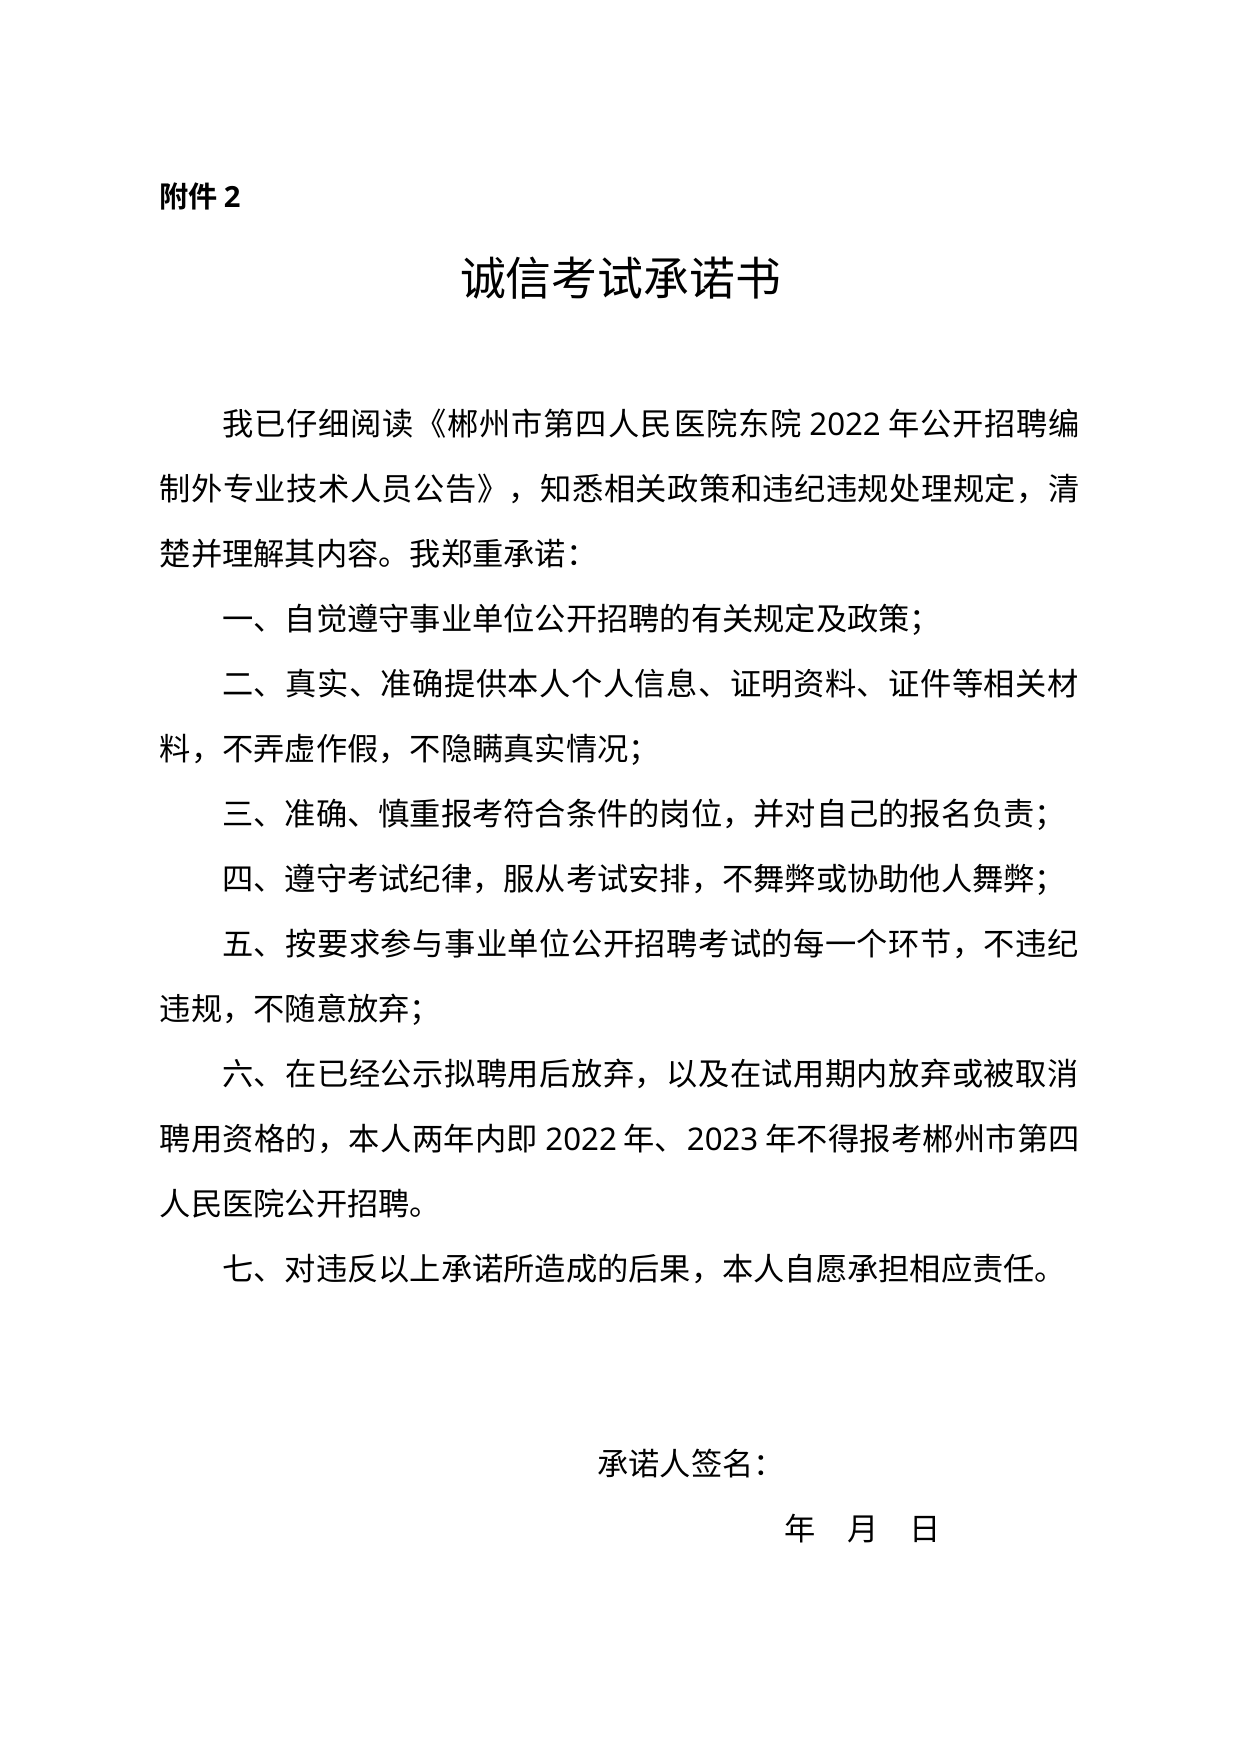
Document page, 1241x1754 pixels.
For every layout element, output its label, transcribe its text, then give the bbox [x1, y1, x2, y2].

text 诚信考试承诺书 [159, 227, 1081, 324]
text 我已仔细阅读《郴州市第四人民医院东院2022年公开招聘编制外专业技术人员公告》，知悉相关政策和违纪违规处理规定，清楚并理解其内容。我郑重承诺： [159, 389, 1081, 584]
text 七、对违反以上承诺所造成的后果，本人自愿承担相应责任。 [159, 1234, 1081, 1299]
text 五、按要求参与事业单位公开招聘考试的每一个环节，不违纪违规，不随意放弃； [159, 909, 1081, 1039]
text 年 月 日 [159, 1494, 1081, 1559]
text 六、在已经公示拟聘用后放弃，以及在试用期内放弃或被取消聘用资格的，本人两年内即2022年、2023年不得报考郴州市第四人民医院公开招聘。 [159, 1039, 1081, 1234]
text 四、遵守考试纪律，服从考试安排，不舞弊或协助他人舞弊； [159, 844, 1081, 909]
text 三、准确、慎重报考符合条件的岗位，并对自己的报名负责； [159, 779, 1081, 844]
text 附件2 [159, 162, 1081, 227]
text 二、真实、准确提供本人个人信息、证明资料、证件等相关材料，不弄虚作假，不隐瞒真实情况； [159, 649, 1081, 779]
text 一、自觉遵守事业单位公开招聘的有关规定及政策； [159, 584, 1081, 649]
text 承诺人签名： [159, 1429, 1081, 1494]
